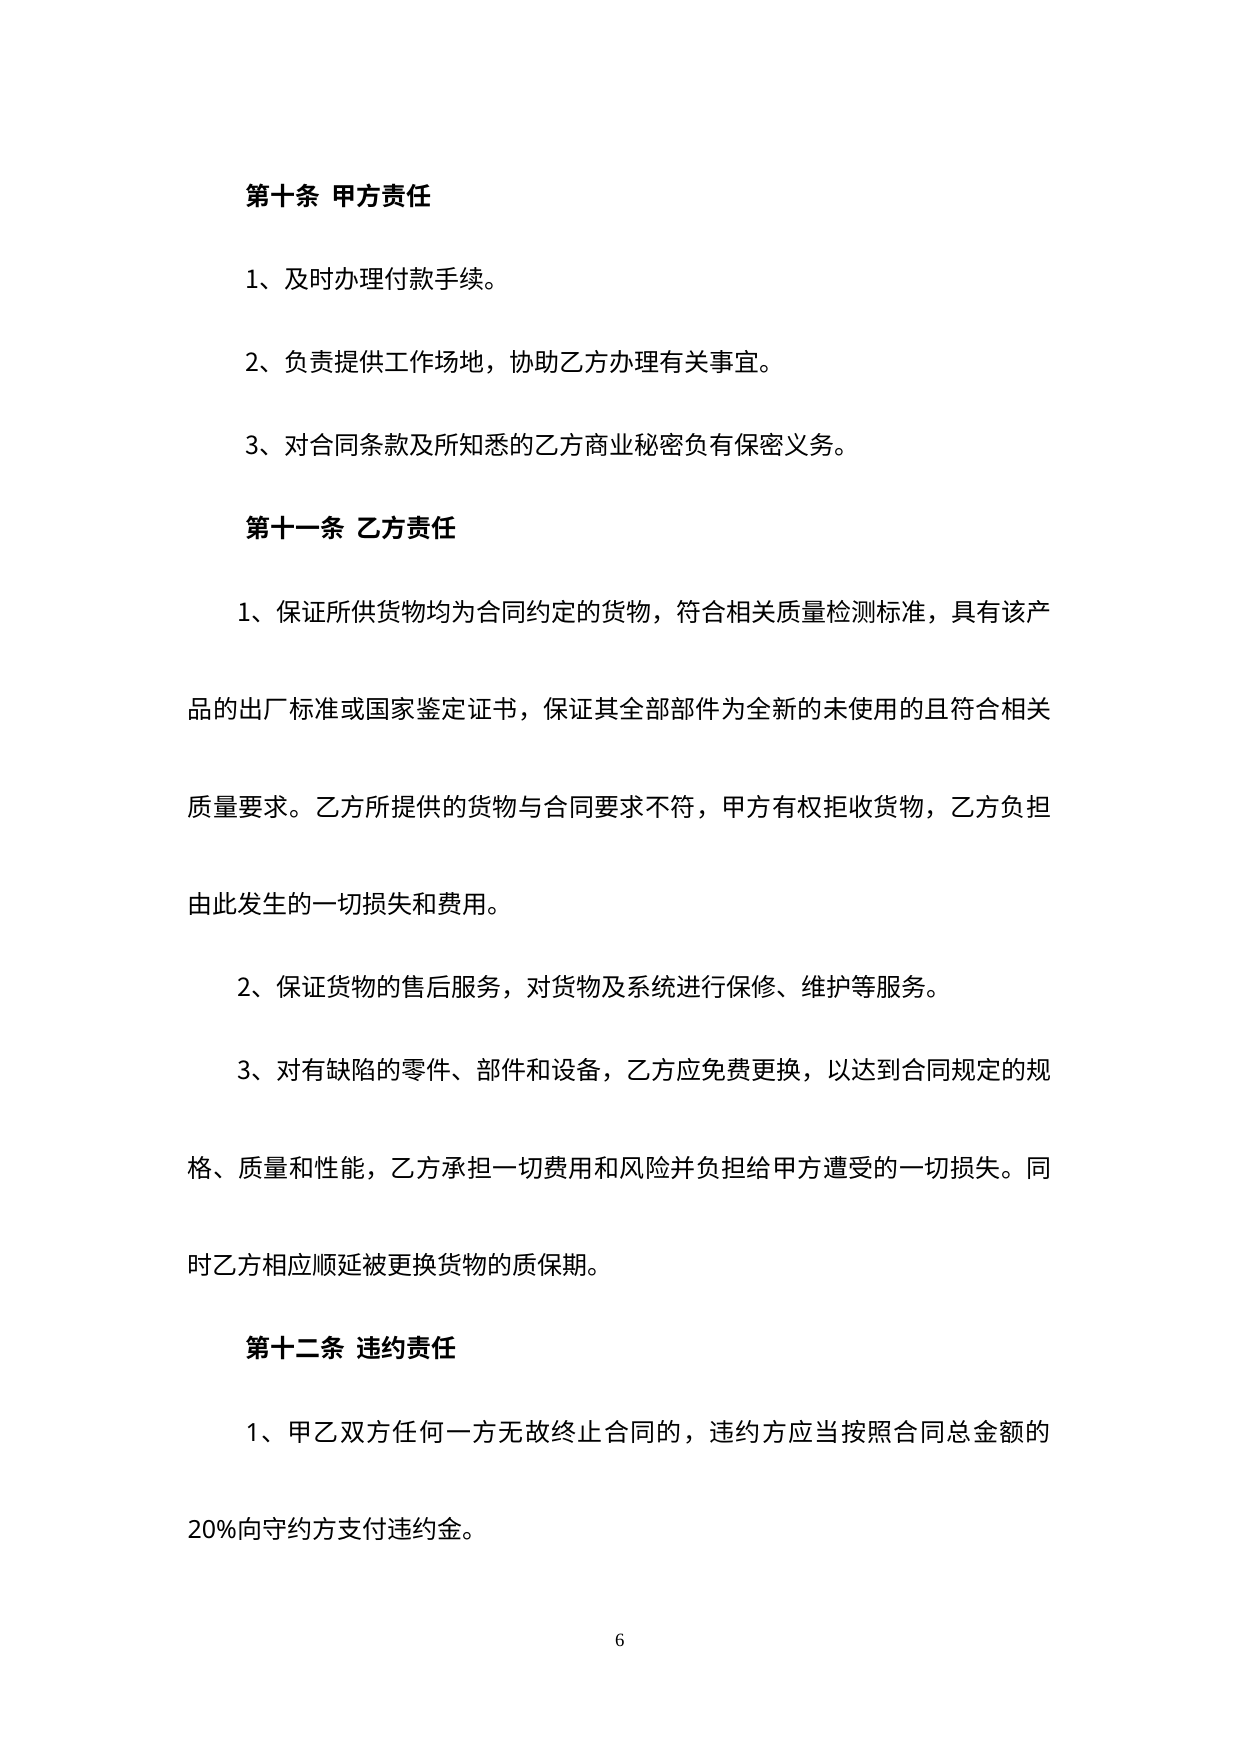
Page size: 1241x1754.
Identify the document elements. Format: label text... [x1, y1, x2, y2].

text 2、保证货物的售后服务，对货物及系统进行保修、维护等服务。 [187, 953, 1053, 1018]
text 1、及时办理付款手续。 [187, 245, 1053, 310]
text 3、对合同条款及所知悉的乙方商业秘密负有保密义务。 [187, 411, 1053, 476]
text 第十一条 乙方责任 [187, 494, 1053, 559]
text 1、保证所供货物均为合同约定的货物，符合相关质量检测标准，具有该产品的出厂标准或国家鉴定证书，保证其全部部件为全新的未使用的且符合相关质量要求。乙方所提供的货物与合同要求不符，甲方有权拒收货物，乙方负担由此发生的一切损失和费用。 [187, 578, 1053, 935]
text 第十二条 违约责任 [187, 1314, 1053, 1379]
text 1、甲乙双方任何一方无故终止合同的，违约方应当按照合同总金额的20%向守约方支付违约金。 [187, 1398, 1053, 1560]
text 2、负责提供工作场地，协助乙方办理有关事宜。 [187, 328, 1053, 393]
text 第十条 甲方责任 [187, 162, 1053, 227]
text 3、对有缺陷的零件、部件和设备，乙方应免费更换，以达到合同规定的规格、质量和性能，乙方承担一切费用和风险并负担给甲方遭受的一切损失。同时乙方相应顺延被更换货物的质保期。 [187, 1036, 1053, 1296]
